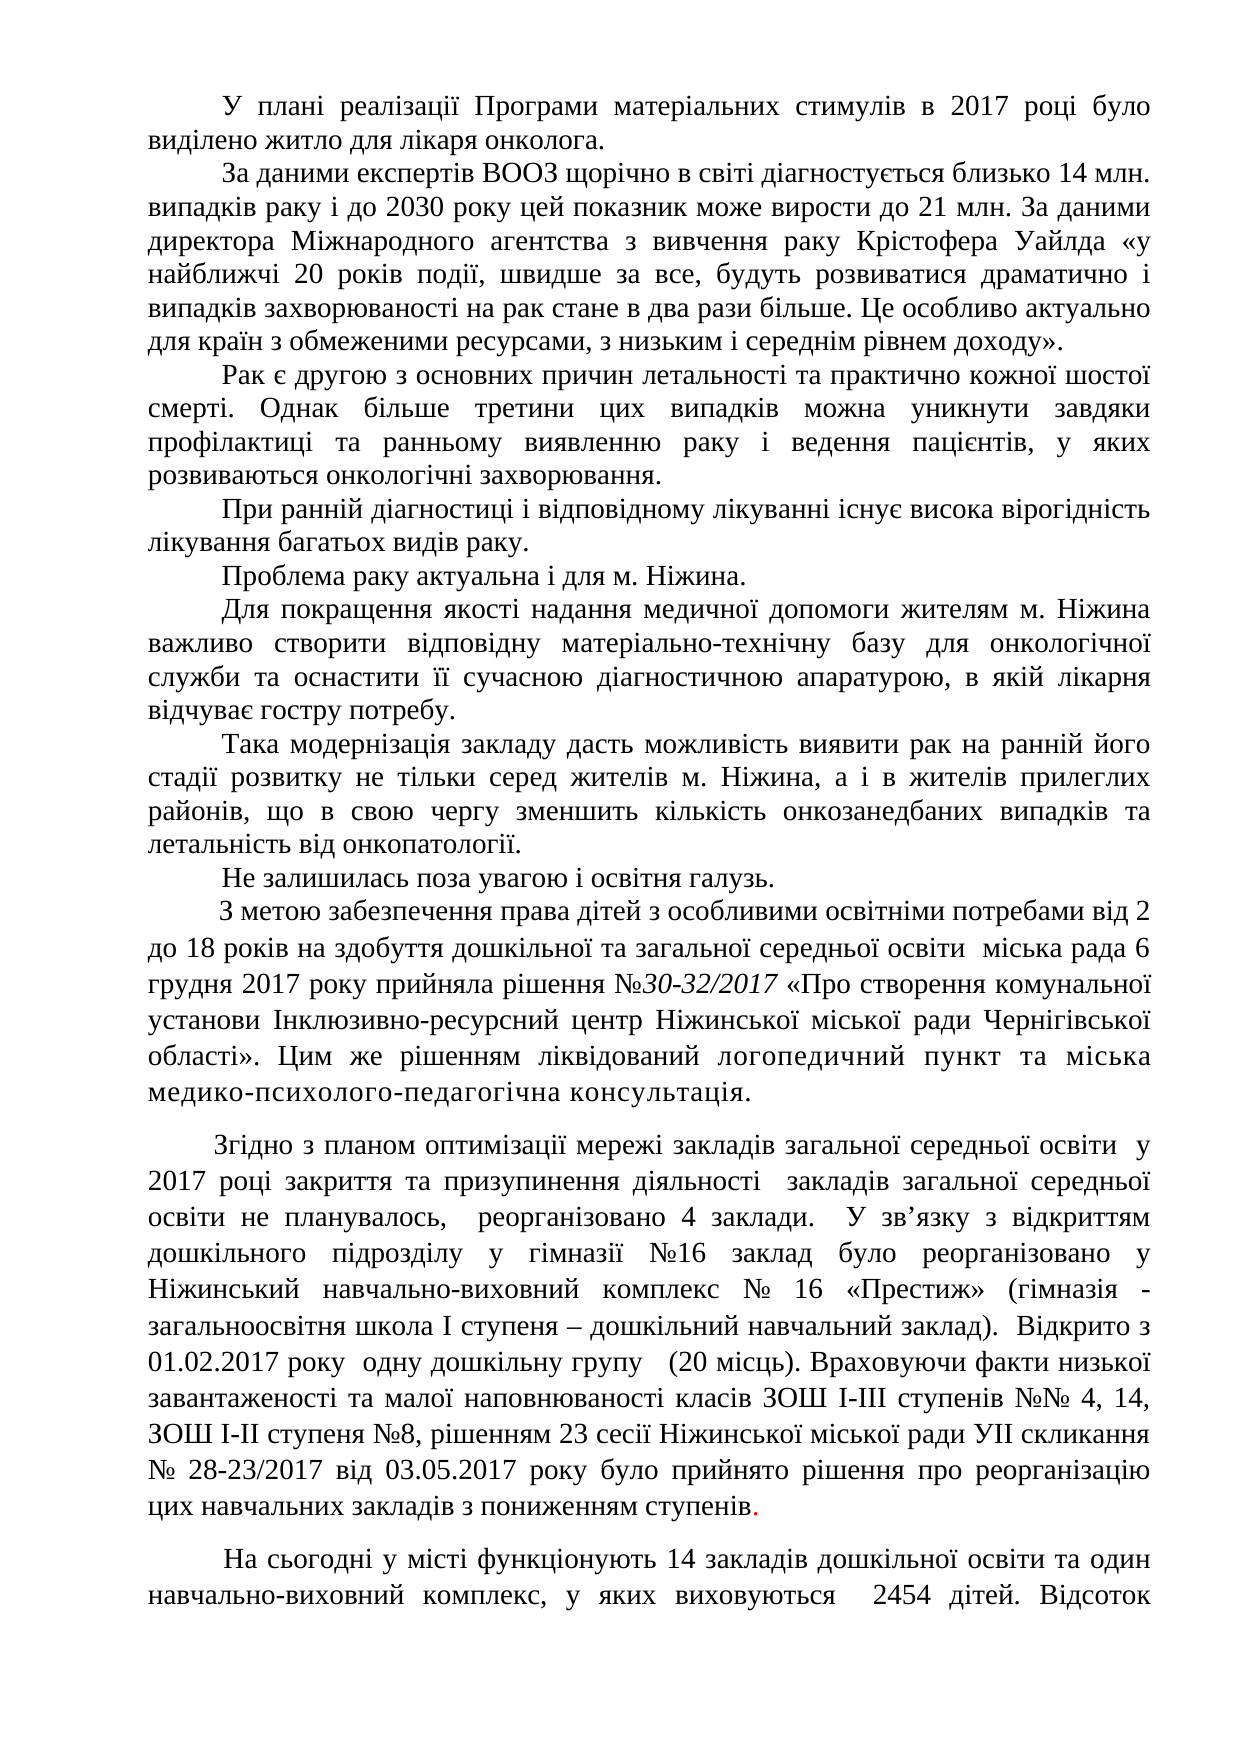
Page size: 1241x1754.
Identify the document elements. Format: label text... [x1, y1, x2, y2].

text Проблема раку актуальна і для м. Ніжина. [148, 558, 1152, 592]
text Згідно з планом оптимізації мережі закладів загальної середньої освіти у 2017 році закриття та призупинення діяльності закладів загальної середньої освіти не планувалось, реорганізовано 4 заклади. У зв’язку з відкриттям дошкільного підрозділу у гімназії №16 заклад було реорганізовано у Ніжинський навчально-виховний комплекс № 16 «Престиж» (гімназія - загальноосвітня школа І ступеня – дошкільний навчальний заклад). Відкрито з 01.02.2017 року одну дошкільну групу (20 місць). Враховуючи факти низької завантаженості та малої наповнюваності класів ЗОШ І-ІІІ ступенів №№ 4, 14, ЗОШ І-ІІ ступеня №8, рішенням 23 сесії Ніжинської міської ради УІІ скликання № 28-23/2017 від 03.05.2017 року було прийнято рішення про реорганізацію цих навчальних закладів з пониженням ступенів. [148, 1127, 1152, 1522]
text При ранній діагностиці і відповідному лікуванні існує висока вірогідність лікування багатьох видів раку. [148, 491, 1152, 558]
text З метою забезпечення права дітей з особливими освітніми потребами від 2 до 18 років на здобуття дошкільної та загальної середньої освіти міська рада 6 грудня 2017 року прийняла рішення №30-32/2017 «Про створення комунальної установи Інклюзивно-ресурсний центр Ніжинської міської ради Чернігівської області». Цим же рішенням ліквідований логопедичний пункт та міська медико-психолого-педагогічна консультація. [148, 893, 1152, 1108]
text Рак є другою з основних причин летальності та практично кожної шостої смерті. Однак більше третини цих випадків можна уникнути завдяки профілактиці та ранньому виявленню раку і ведення пацієнтів, у яких розвиваються онкологічні захворювання. [148, 357, 1152, 491]
text Не залишилась поза увагою і освітня галузь. [148, 860, 1152, 893]
text За даними експертів ВООЗ щорічно в світі діагностується близько 14 млн. випадків раку і до 2030 року цей показник може вирости до 21 млн. За даними директора Міжнародного агентства з вивчення раку Крістофера Уайлда «у найближчі 20 років події, швидше за все, будуть розвиватися драматично і випадків захворюваності на рак стане в два рази більше. Це особливо актуально для країн з обмеженими ресурсами, з низьким і середнім рівнем доходу». [148, 156, 1152, 357]
text У плані реалізації Програми матеріальних стимулів в 2017 році було виділено житло для лікаря онколога. [148, 88, 1152, 156]
text Така модернізація закладу дасть можливість виявити рак на ранній його стадії розвитку не тільки серед жителів м. Ніжина, а і в жителів прилеглих районів, що в свою чергу зменшить кількість онкозанедбаних випадків та летальність від онкопатології. [148, 726, 1152, 860]
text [148, 1541, 1152, 1611]
text Для покращення якості надання медичної допомоги жителям м. Ніжина важливо створити відповідну матеріально-технічну базу для онкологічної служби та оснастити її сучасною діагностичною апаратурою, в якій лікарня відчуває гостру потребу. [148, 592, 1152, 726]
